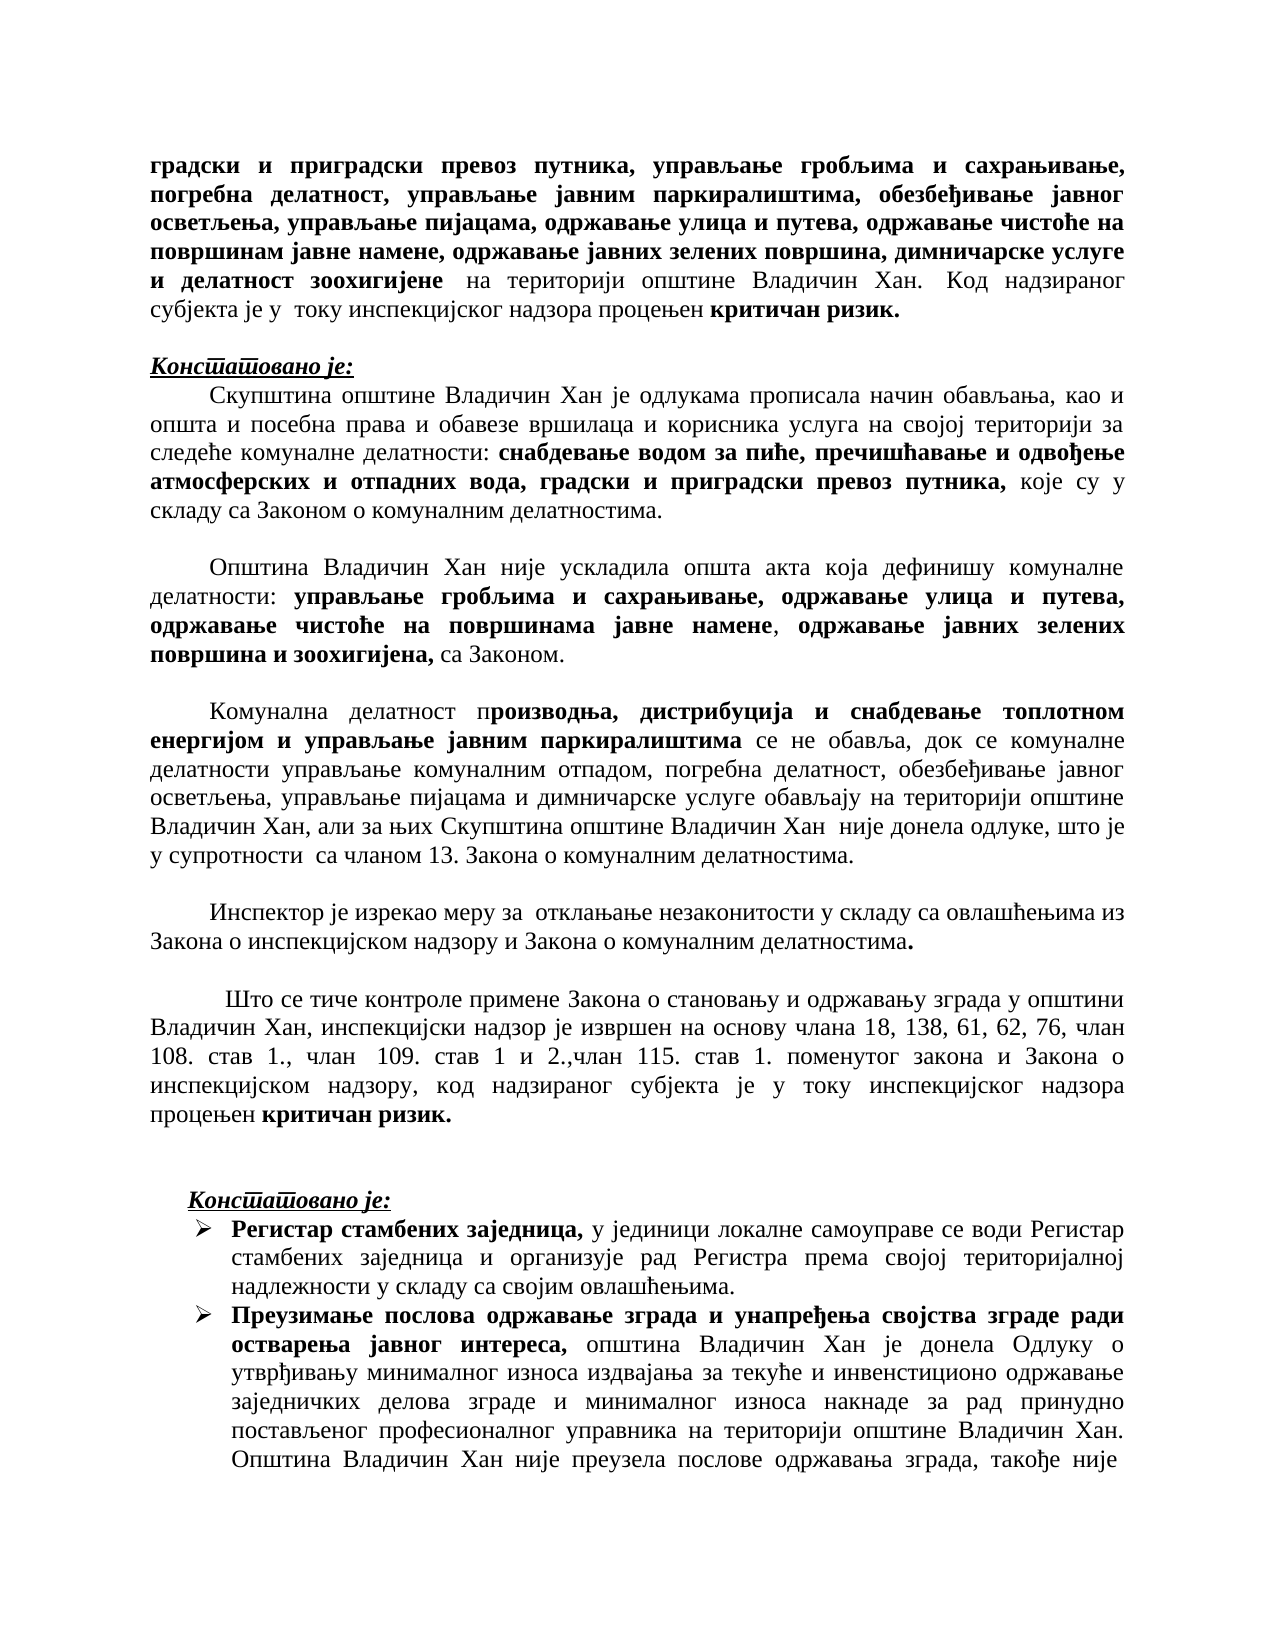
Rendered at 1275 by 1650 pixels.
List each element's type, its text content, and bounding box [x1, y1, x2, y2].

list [194, 1300, 1125, 1472]
text Констатовано је: [150, 351, 1125, 380]
text Констатовано је: [150, 1185, 1125, 1214]
list Регистар стамбених заједница, у јединици локалне самоуправе се води Регистар стамбених заједница и организује рад Регистра према својој територијалној надлежности у складу са својим овлашћењима. [194, 1214, 1125, 1300]
text Комунална делатност производња, дистрибуција и снабдевање топлотном енергијом и управљање јавним паркиралиштима се не обавља, док се комуналне делатности управљање комуналним отпадом, погребна делатност, обезбеђивање јавног осветљења, управљање пијацама и димничарске услуге обављају на територији општине Владичин Хан, али за њих Скупштина општине Владичин Хан није донела одлуке, што је у супротности са чланом 13. Закона о комуналним делатностима. [150, 696, 1125, 869]
text Инспектор је изрекао меру за отклањање незаконитости у складу са овлашћењима из Закона о инспекцијском надзору и Закона о комуналним делатностима. [150, 897, 1125, 955]
text Скупштина општине Владичин Хан је одлукама прописала начин обављања, као и општа и посебна права и обавезе вршилаца и корисника услуга на својој територији за следеће комуналне делатности: снабдевање водом за пиће, пречишћавање и одвођење атмосферских и отпадних вода, градски и приградски превоз путника, које су у складу са Законом о комуналним делатностима. [150, 380, 1125, 524]
text Општина Владичин Хан није ускладила општа акта која дефинишу комуналне делатности: управљање гробљима и сахрањивање, одржавање улица и путева, одржавање чистоће на површинама јавне намене, одржавање јавних зелених површина и зоохигијена, са Законом. [150, 552, 1125, 667]
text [150, 150, 1125, 322]
text Што се тиче контроле примене Закона о становању и одржавању зграда у општини Владичин Хан, инспекцијски надзор је извршен на основу члана 18, 138, 61, 62, 76, члан 108. став 1., члан 109. став 1 и 2.,члан 115. став 1. поменутог закона и Закона о инспекцијском надзору, код надзираног субјекта је у току инспекцијског надзора процењен критичан ризик. [150, 984, 1125, 1127]
